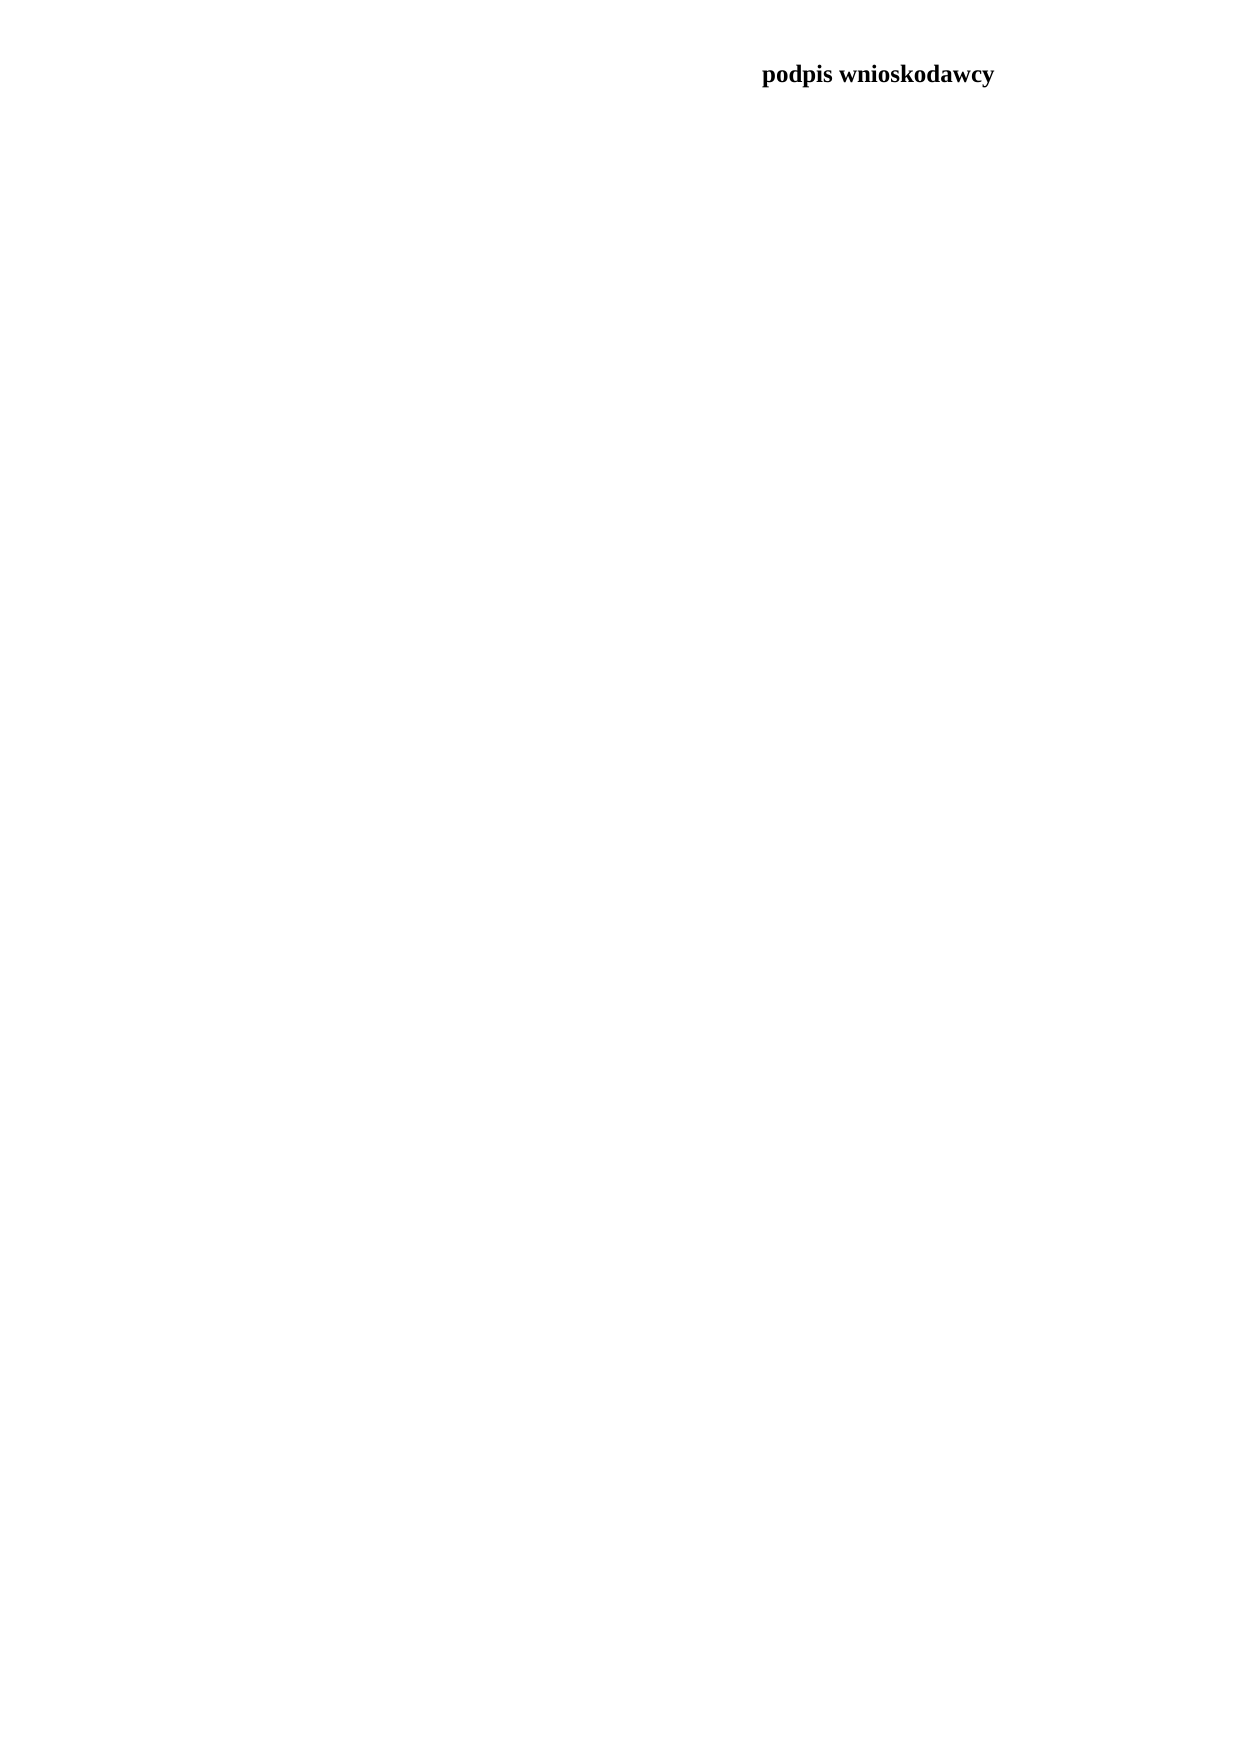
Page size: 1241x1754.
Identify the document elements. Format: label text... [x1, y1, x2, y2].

text podpis wnioskodawcy [590, 59, 1092, 88]
